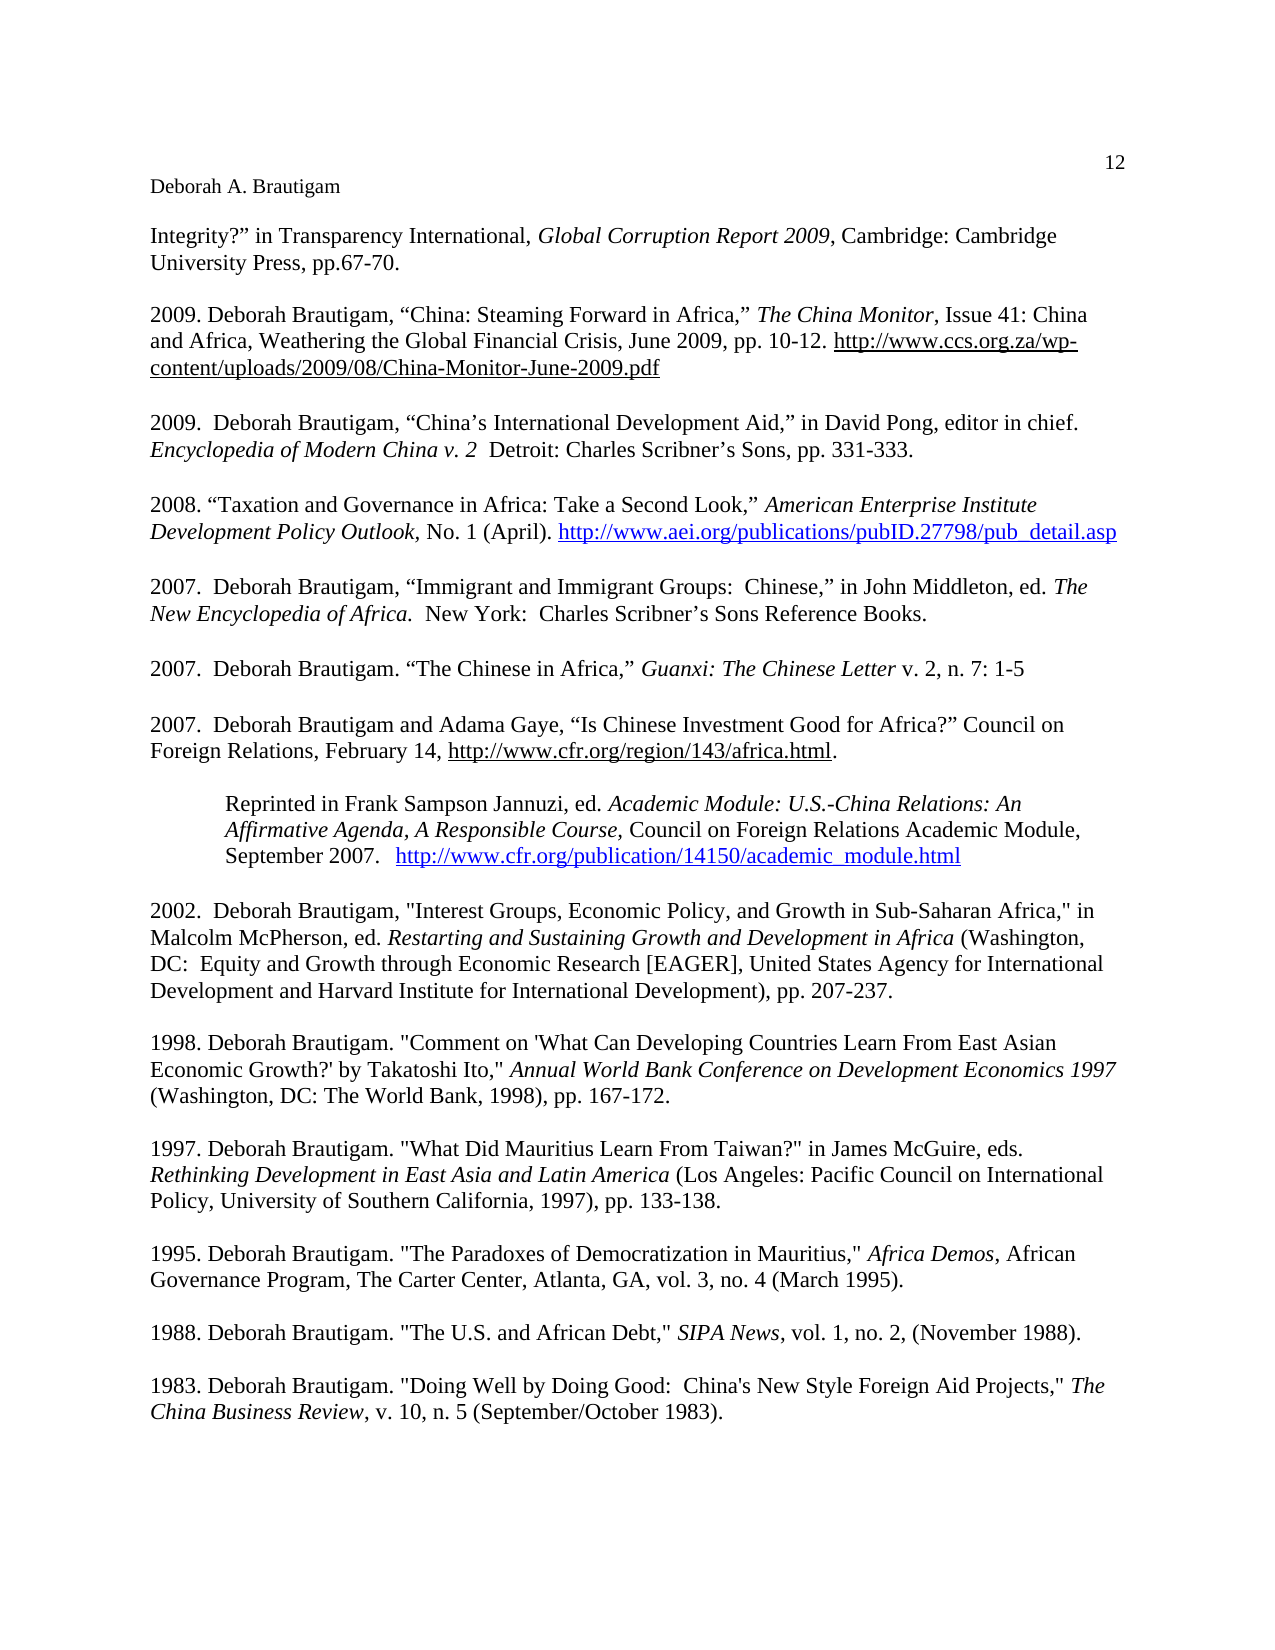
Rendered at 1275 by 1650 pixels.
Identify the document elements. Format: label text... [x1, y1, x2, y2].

text 1988. Deborah Brautigam. "The U.S. and African Debt," SIPA News, vol. 1, no. 2, (November 1988). [150, 1319, 1125, 1346]
text 2007. Deborah Brautigam. “The Chinese in Africa,” Guanxi: The Chinese Letter v. 2, n. 7: 1-5 [150, 655, 1125, 681]
text 1983. Deborah Brautigam. "Doing Well by Doing Good: China's New Style Foreign Aid Projects," The China Business Review, v. 10, n. 5 (September/October 1983). [150, 1372, 1125, 1425]
text Reprinted in Frank Sampson Jannuzi, ed. Academic Module: U.S.-China Relations: An Affirmative Agenda, A Responsible Course, Council on Foreign Relations Academic Module, September 2007. http://www.cfr.org/publication/14150/academic_module.html [225, 790, 1125, 871]
text 2007. Deborah Brautigam, “Immigrant and Immigrant Groups: Chinese,” in John Middleton, ed. The New Encyclopedia of Africa. New York: Charles Scribner’s Sons Reference Books. [150, 573, 1125, 626]
text 2007. Deborah Brautigam and Adama Gaye, “Is Chinese Investment Good for Africa?” Council on Foreign Relations, February 14, http://www.cfr.org/region/143/africa.html. [150, 711, 1125, 763]
text 2002. Deborah Brautigam, "Interest Groups, Economic Policy, and Growth in Sub-Saharan Africa," in Malcolm McPherson, ed. Restarting and Sustaining Growth and Development in Africa (Washington, DC: Equity and Growth through Economic Research [EAGER], United States Agency for International Development and Harvard Institute for International Development), pp. 207-237. [150, 898, 1125, 1003]
text 2009. Deborah Brautigam, “China’s International Development Aid,” in David Pong, editor in chief. Encyclopedia of Modern China v. 2 Detroit: Charles Scribner’s Sons, pp. 331-333. [150, 409, 1125, 462]
text 1995. Deborah Brautigam. "The Paradoxes of Democratization in Mauritius," Africa Demos, African Governance Program, The Carter Center, Atlanta, GA, vol. 3, no. 4 (March 1995). [150, 1240, 1125, 1293]
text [150, 222, 1125, 275]
text 1998. Deborah Brautigam. "Comment on 'What Can Developing Countries Learn From East Asian Economic Growth?' by Takatoshi Ito," Annual World Bank Conference on Development Economics 1997 (Washington, DC: The World Bank, 1998), pp. 167-172. [150, 1029, 1125, 1108]
text 2009. Deborah Brautigam, “China: Steaming Forward in Africa,” The China Monitor, Issue 41: China and Africa, Weathering the Global Financial Crisis, June 2009, pp. 10-12. http://www.ccs.org.za/wp-content/uploads/2009/08/China-Monitor-June-2009.pdf [150, 301, 1125, 380]
text 1997. Deborah Brautigam. "What Did Mauritius Learn From Taiwan?" in James McGuire, eds. Rethinking Development in East Asia and Latin America (Los Angeles: Pacific Council on International Policy, University of Southern California, 1997), pp. 133-138. [150, 1135, 1125, 1214]
text 2008. “Taxation and Governance in Africa: Take a Second Look,” American Enterprise Institute Development Policy Outlook, No. 1 (April). http://www.aei.org/publications/pubID.27798/pub_detail.asp [150, 491, 1125, 544]
